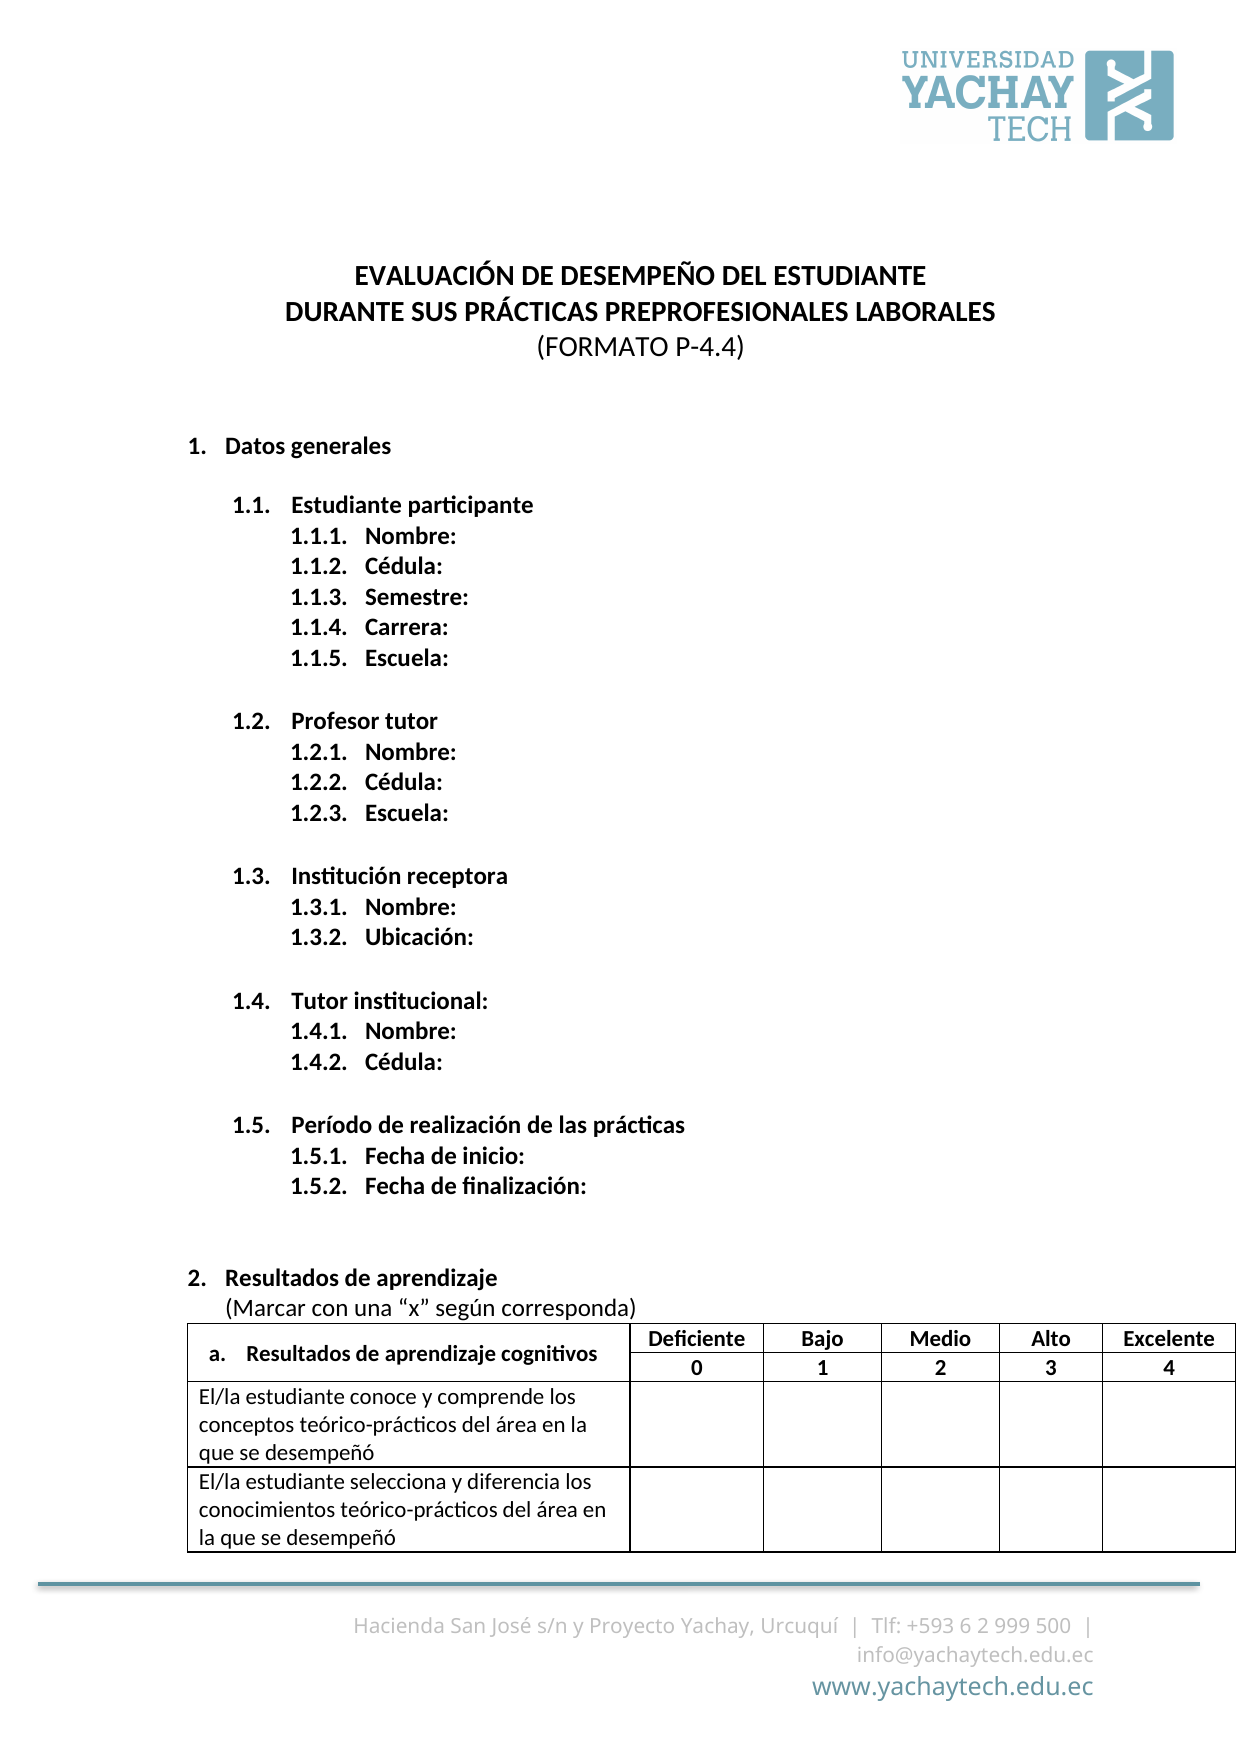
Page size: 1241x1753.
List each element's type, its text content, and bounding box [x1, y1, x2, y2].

table_cell El/la estudiante conoce y comprende los conceptos teórico-prácticos del área en la que se desempeñó [188, 1382, 629, 1466]
text EVALUACIÓN DE DESEMPEÑO DEL ESTUDIANTE [187, 257, 1093, 293]
table_cell [764, 1382, 881, 1466]
text DURANTE SUS PRÁCTICAS PREPROFESIONALES LABORALES [187, 293, 1093, 328]
table_cell [1103, 1382, 1235, 1466]
table_cell [1103, 1468, 1235, 1551]
subtitle Institución receptora [232, 861, 1093, 891]
picture [900, 48, 1177, 144]
subtitle Período de realización de las prácticas [232, 1109, 1093, 1140]
table_header Excelente [1103, 1324, 1235, 1352]
subtitle Nombre: [290, 736, 1093, 767]
table_header Bajo [764, 1324, 881, 1352]
table_cell [764, 1468, 881, 1551]
table_cell 2 [882, 1353, 999, 1381]
subtitle Escuela: [290, 642, 1093, 673]
table_cell 4 [1103, 1353, 1235, 1381]
subtitle Cédula: [290, 767, 1093, 797]
table_cell 1 [764, 1353, 881, 1381]
table_cell [631, 1468, 763, 1551]
subtitle Ubicación: [290, 922, 1093, 952]
text (FORMATO P-4.4) [187, 328, 1093, 364]
subtitle Profesor tutor [232, 706, 1093, 736]
table_cell [1000, 1382, 1102, 1466]
table_cell 0 [631, 1353, 763, 1381]
subtitle Fecha de finalización: [290, 1171, 1093, 1201]
text (Marcar con una “x” según corresponda) [225, 1293, 1093, 1323]
table_header Alto [1000, 1324, 1102, 1352]
table_cell [882, 1468, 999, 1551]
subtitle Cédula: [290, 551, 1093, 581]
subtitle Cédula: [290, 1046, 1093, 1077]
subtitle Carrera: [290, 612, 1093, 642]
subtitle Nombre: [290, 1016, 1093, 1046]
subtitle Fecha de inicio: [290, 1140, 1093, 1171]
subtitle Tutor institucional: [232, 985, 1093, 1016]
table_cell [631, 1382, 763, 1466]
table_cell [1000, 1468, 1102, 1551]
subtitle Estudiante participante [232, 489, 1093, 520]
table_header Medio [882, 1324, 999, 1352]
table_header Resultados de aprendizaje cognitivos [188, 1324, 629, 1381]
subtitle Nombre: [290, 520, 1093, 551]
subtitle Resultados de aprendizaje [187, 1262, 1093, 1293]
table_cell 3 [1000, 1353, 1102, 1381]
subtitle Semestre: [290, 581, 1093, 612]
subtitle Escuela: [290, 797, 1093, 828]
table_cell El/la estudiante selecciona y diferencia los conocimientos teórico-prácticos del área en la que se desempeñó [188, 1468, 629, 1551]
table_header Deficiente [631, 1324, 763, 1352]
subtitle Nombre: [290, 891, 1093, 922]
subtitle Datos generales [187, 430, 1093, 461]
table_cell [882, 1382, 999, 1466]
